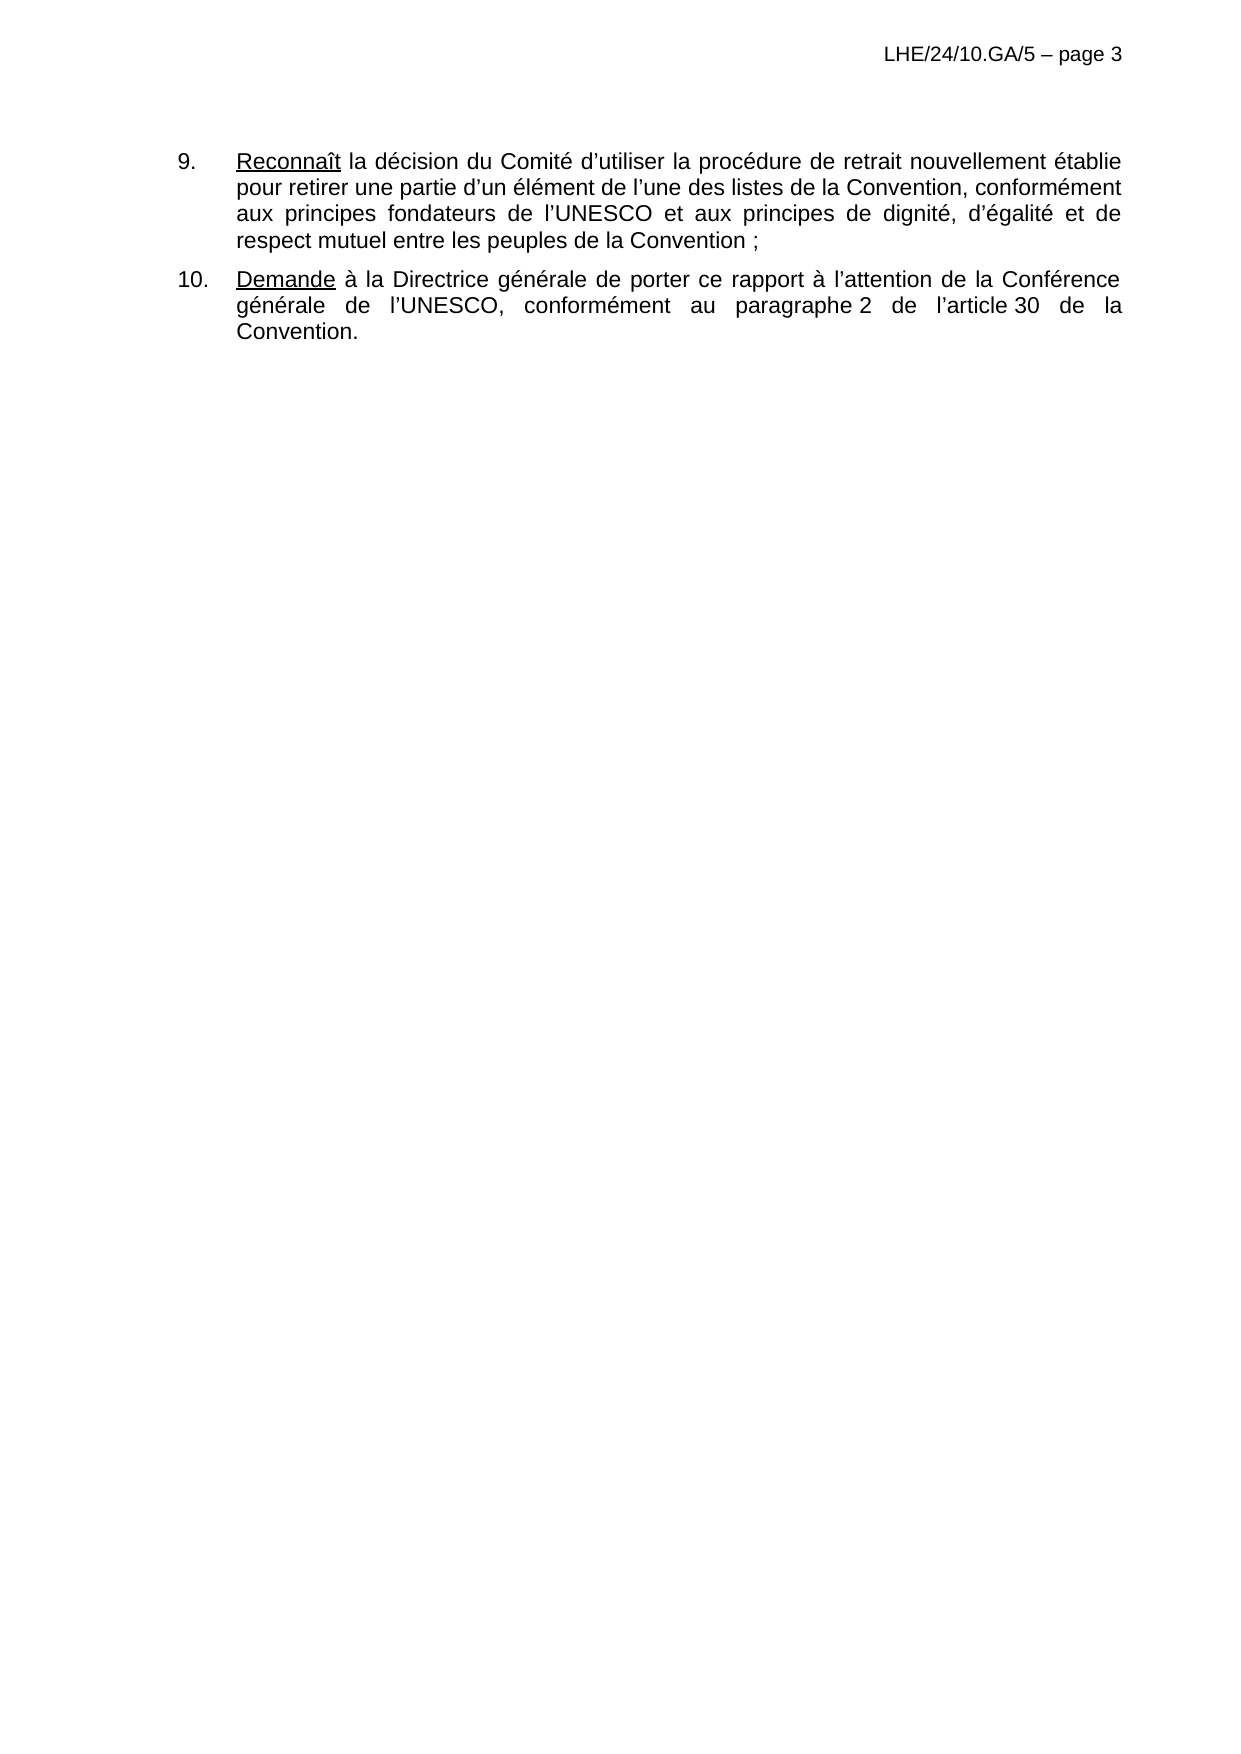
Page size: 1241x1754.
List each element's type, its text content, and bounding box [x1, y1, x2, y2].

text Reconnaît la décision du Comité d’utiliser la procédure de retrait nouvellement établie pour retirer une partie d’un élément de l’une des listes de la Convention, conformément aux principes fondateurs de l’UNESCO et aux principes de dignité, d’égalité et de respect mutuel entre les peuples de la Convention ; [177, 148, 1122, 253]
text Demande à la Directrice générale de porter ce rapport à l’attention de la Conférence générale de l’UNESCO, conformément au paragraphe 2 de l’article 30 de la Convention. [177, 266, 1122, 345]
